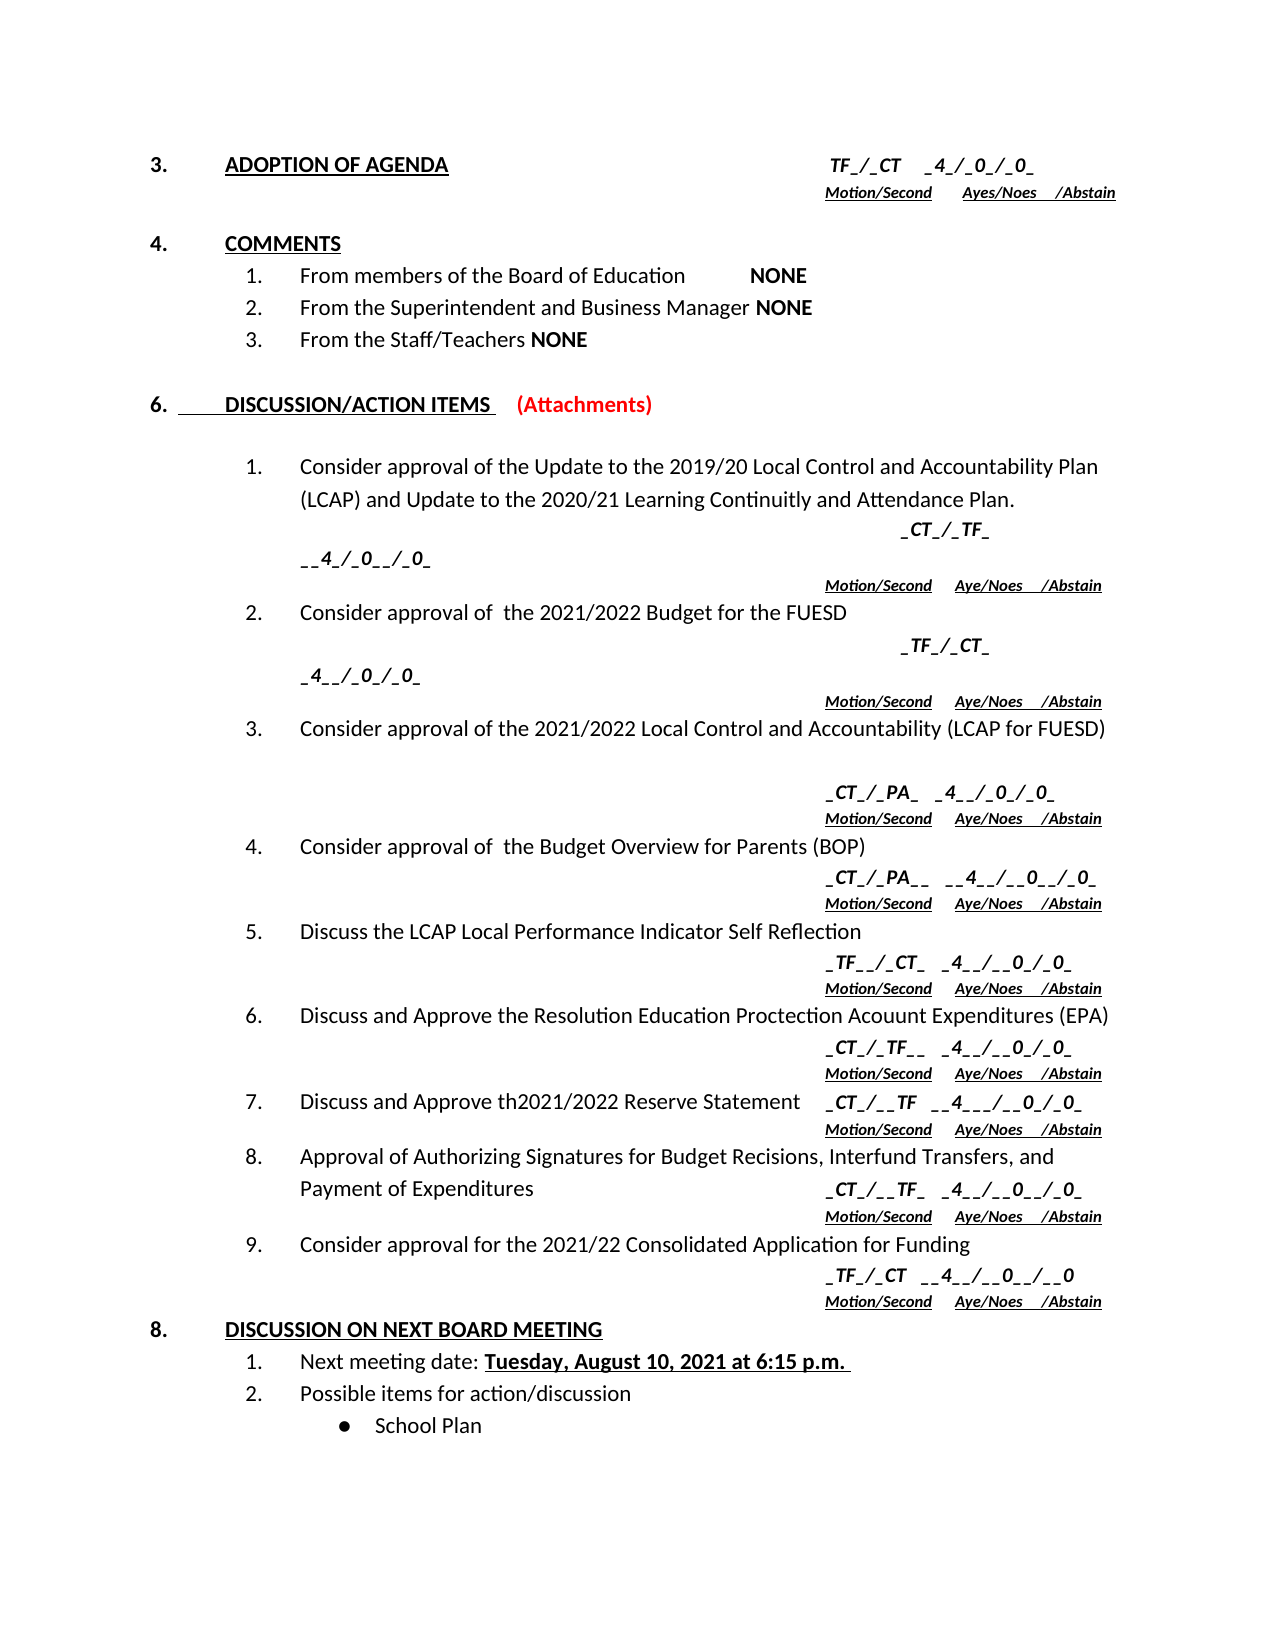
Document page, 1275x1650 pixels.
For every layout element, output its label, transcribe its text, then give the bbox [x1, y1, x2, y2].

list Next meeting date: Tuesday, August 10, 2021 at 6:15 p.m. [262, 1347, 1125, 1375]
text _TF__/_CT_ _4__/__0_/_0_ [750, 949, 1125, 974]
text _CT_/_PA__ __4__/__0__/_0_ [300, 864, 1125, 889]
list From members of the Board of Education NONE [262, 261, 1125, 289]
text _CT_/_PA_ _4__/_0_/_0_ [300, 779, 1125, 804]
list From the Superintendent and Business Manager NONE [262, 293, 1125, 321]
list School Plan [337, 1411, 1125, 1439]
list Consider approval of the 2021/2022 Budget for the FUESD _TF_/_CT_ _4__/_0_/_0_ [262, 598, 1125, 687]
text Motion/Second Aye/Noes /Abstain [750, 978, 1125, 999]
list Consider approval of the 2021/2022 Local Control and Accountability (LCAP for FUESD) [262, 714, 1125, 775]
text _TF_/_CT __4__/__0__/__0 [750, 1262, 1125, 1288]
list Discuss and Approve the Resolution Education Proctection Acouunt Expenditures (EPA) [262, 1002, 1125, 1030]
list Discuss and Approve th2021/2022 Reserve Statement _CT_/__TF __4___/__0_/_0_ [262, 1087, 1125, 1115]
list Consider approval of the Update to the 2019/20 Local Control and Accountability Plan (LCAP) and Update to the 2020/21 Learning Continuitly and Attendance Plan. _CT_/_TF_ __4_/_0__/_0_ [262, 452, 1125, 571]
list From the Staff/Teachers NONE [262, 325, 1125, 353]
text 6. DISCUSSION/ACTION ITEMS (Attachments) [150, 390, 1125, 418]
list Consider approval of the Budget Overview for Parents (BOP) [262, 832, 1125, 860]
list Discuss the LCAP Local Performance Indicator Self Reflection [262, 917, 1125, 945]
text Motion/Second Aye/Noes /Abstain [750, 1291, 1125, 1312]
text Motion/Second Aye/Noes /Abstain [750, 1063, 1125, 1084]
text Motion/Second Ayes/Noes /Abstain [750, 182, 1125, 202]
list Approval of Authorizing Signatures for Budget Recisions, Interfund Transfers, and Payment of Expenditures _CT_/__TF_ _4__/__0__/_0_ [262, 1142, 1125, 1202]
text Motion/Second Aye/Noes /Abstain [750, 575, 1125, 595]
list Possible items for action/discussion [262, 1379, 1125, 1407]
text Motion/Second Aye/Noes /Abstain [750, 894, 1125, 914]
text Motion/Second Aye/Noes /Abstain [750, 1119, 1125, 1139]
text Motion/Second Aye/Noes /Abstain [750, 1207, 1125, 1227]
list Consider approval for the 2021/22 Consolidated Application for Funding [262, 1230, 1125, 1258]
text _CT_/_TF__ _4__/__0_/_0_ [300, 1034, 1125, 1059]
text 3. ADOPTION OF AGENDA TF_/_CT _4_/_0_/_0_ [150, 150, 1125, 178]
text Motion/Second Aye/Noes /Abstain [750, 691, 1125, 712]
text Motion/Second Aye/Noes /Abstain [750, 808, 1125, 829]
text 4. COMMENTS [150, 229, 1125, 257]
text 8. DISCUSSION ON NEXT BOARD MEETING [150, 1315, 1125, 1343]
